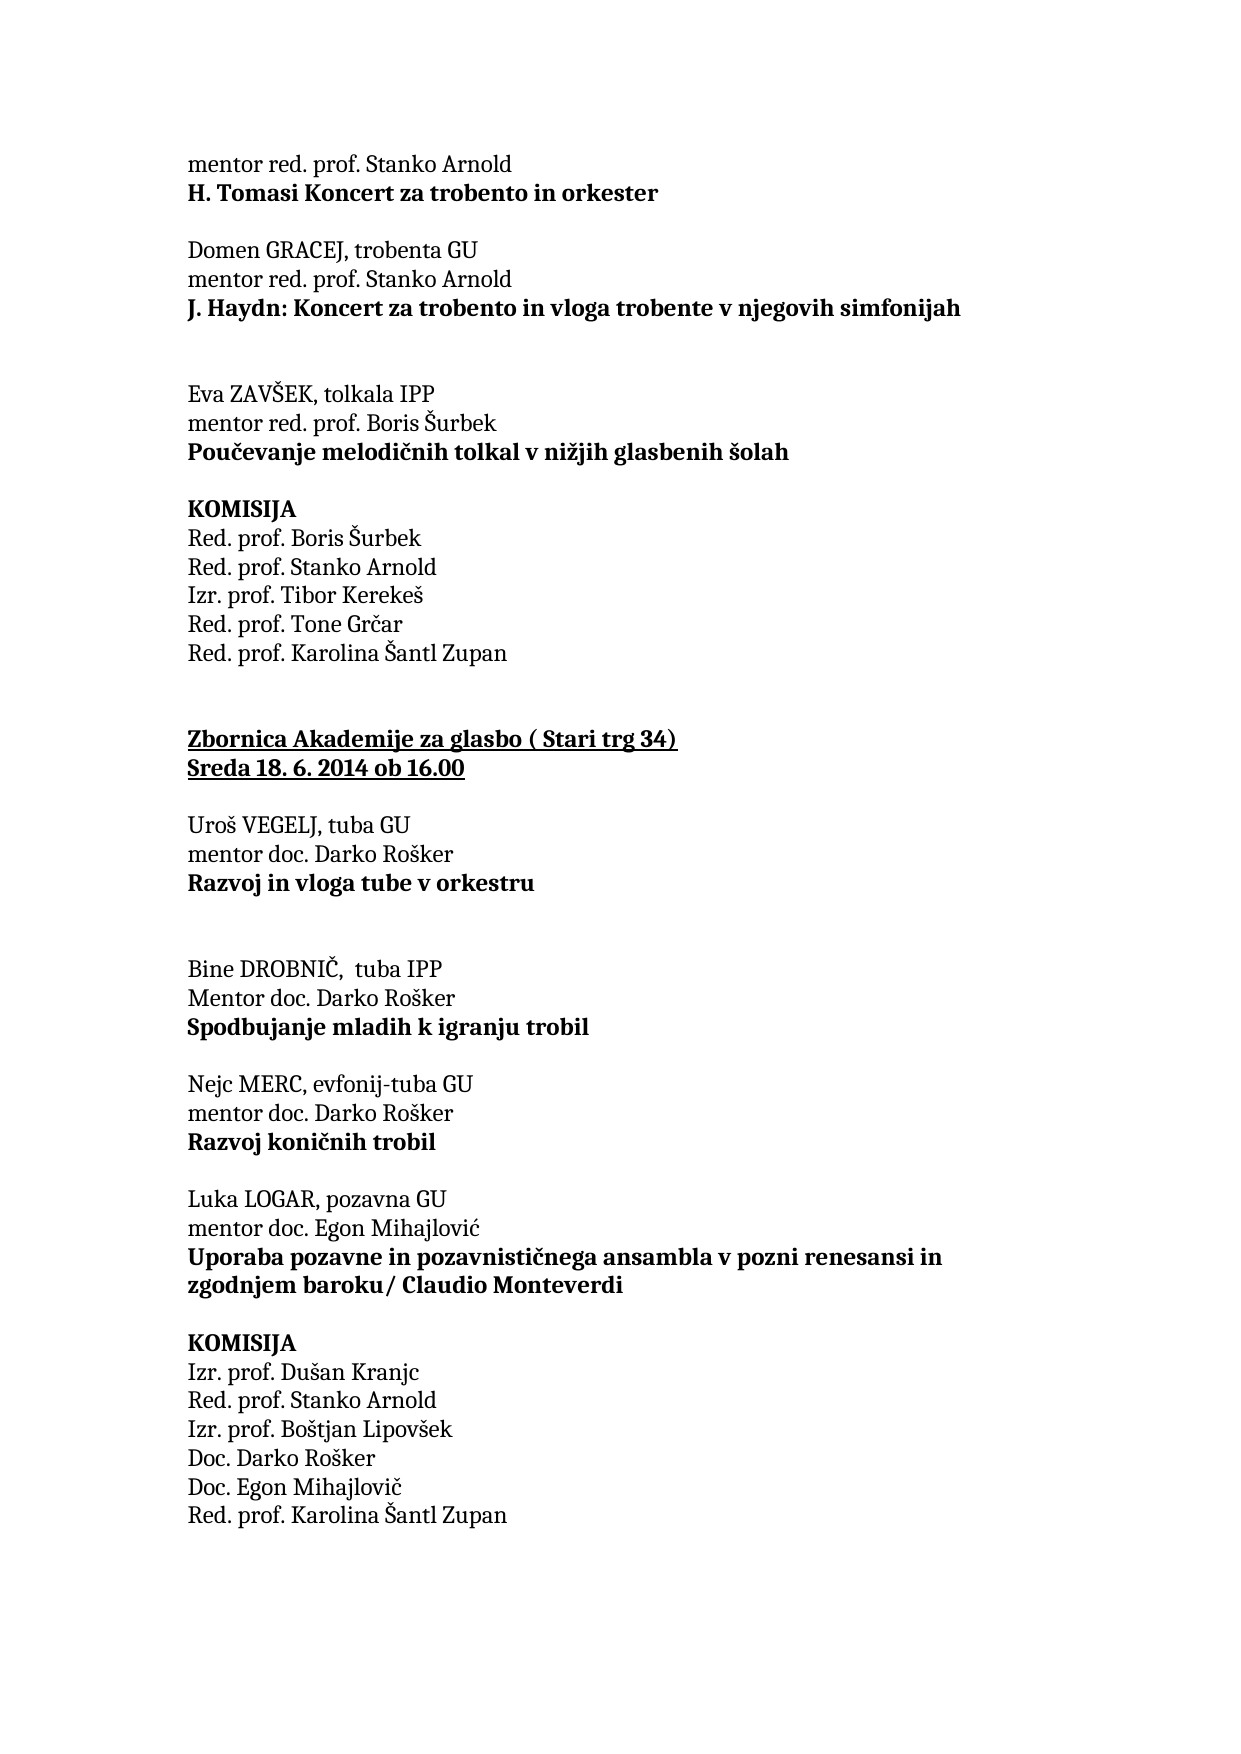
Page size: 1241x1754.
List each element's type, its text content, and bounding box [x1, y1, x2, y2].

text Red. prof. Boris Šurbek [187, 524, 1053, 552]
text KOMISIJA [187, 495, 1053, 524]
text Sreda 18. 6. 2014 ob 16.00 [187, 754, 1053, 782]
text Izr. prof. Dušan Kranjc [187, 1357, 1053, 1386]
text Uporaba pozavne in pozavnističnega ansambla v pozni renesansi in zgodnjem baroku/ Claudio Monteverdi [187, 1242, 1053, 1300]
text Poučevanje melodičnih tolkal v nižjih glasbenih šolah [187, 437, 1053, 466]
text Mentor doc. Darko Rošker [187, 984, 1053, 1012]
text Red. prof. Stanko Arnold [187, 552, 1053, 581]
text Spodbujanje mladih k igranju trobil [187, 1012, 1053, 1041]
text Red. prof. Karolina Šantl Zupan [187, 639, 1053, 667]
text Domen GRACEJ, trobenta GU [187, 236, 1053, 265]
text Red. prof. Stanko Arnold [187, 1386, 1053, 1415]
text Nejc MERC, evfonij-tuba GU [187, 1070, 1053, 1099]
text J. Haydn: Koncert za trobento in vloga trobente v njegovih simfonijah [187, 294, 1053, 322]
text Uroš VEGELJ, tuba GU [187, 811, 1053, 840]
text mentor red. prof. Stanko Arnold [187, 150, 1053, 179]
text Bine DROBNIČ, tuba IPP [187, 955, 1053, 984]
text Luka LOGAR, pozavna GU [187, 1185, 1053, 1214]
text Red. prof. Karolina Šantl Zupan [187, 1501, 1053, 1530]
text Doc. Egon Mihajlovič [187, 1472, 1053, 1501]
text Red. prof. Tone Grčar [187, 610, 1053, 639]
text H. Tomasi Koncert za trobento in orkester [187, 179, 1053, 207]
text Zbornica Akademije za glasbo ( Stari trg 34) [187, 725, 1053, 754]
text Izr. prof. Tibor Kerekeš [187, 581, 1053, 610]
text Eva ZAVŠEK, tolkala IPP [187, 380, 1053, 409]
text Izr. prof. Boštjan Lipovšek [187, 1415, 1053, 1444]
text mentor red. prof. Boris Šurbek [187, 409, 1053, 437]
text mentor doc. Egon Mihajlović [187, 1214, 1053, 1242]
text mentor red. prof. Stanko Arnold [187, 265, 1053, 294]
text mentor doc. Darko Rošker [187, 840, 1053, 869]
text Razvoj in vloga tube v orkestru [187, 869, 1053, 897]
text mentor doc. Darko Rošker [187, 1099, 1053, 1127]
text KOMISIJA [187, 1329, 1053, 1357]
text Razvoj koničnih trobil [187, 1127, 1053, 1156]
text Doc. Darko Rošker [187, 1444, 1053, 1472]
